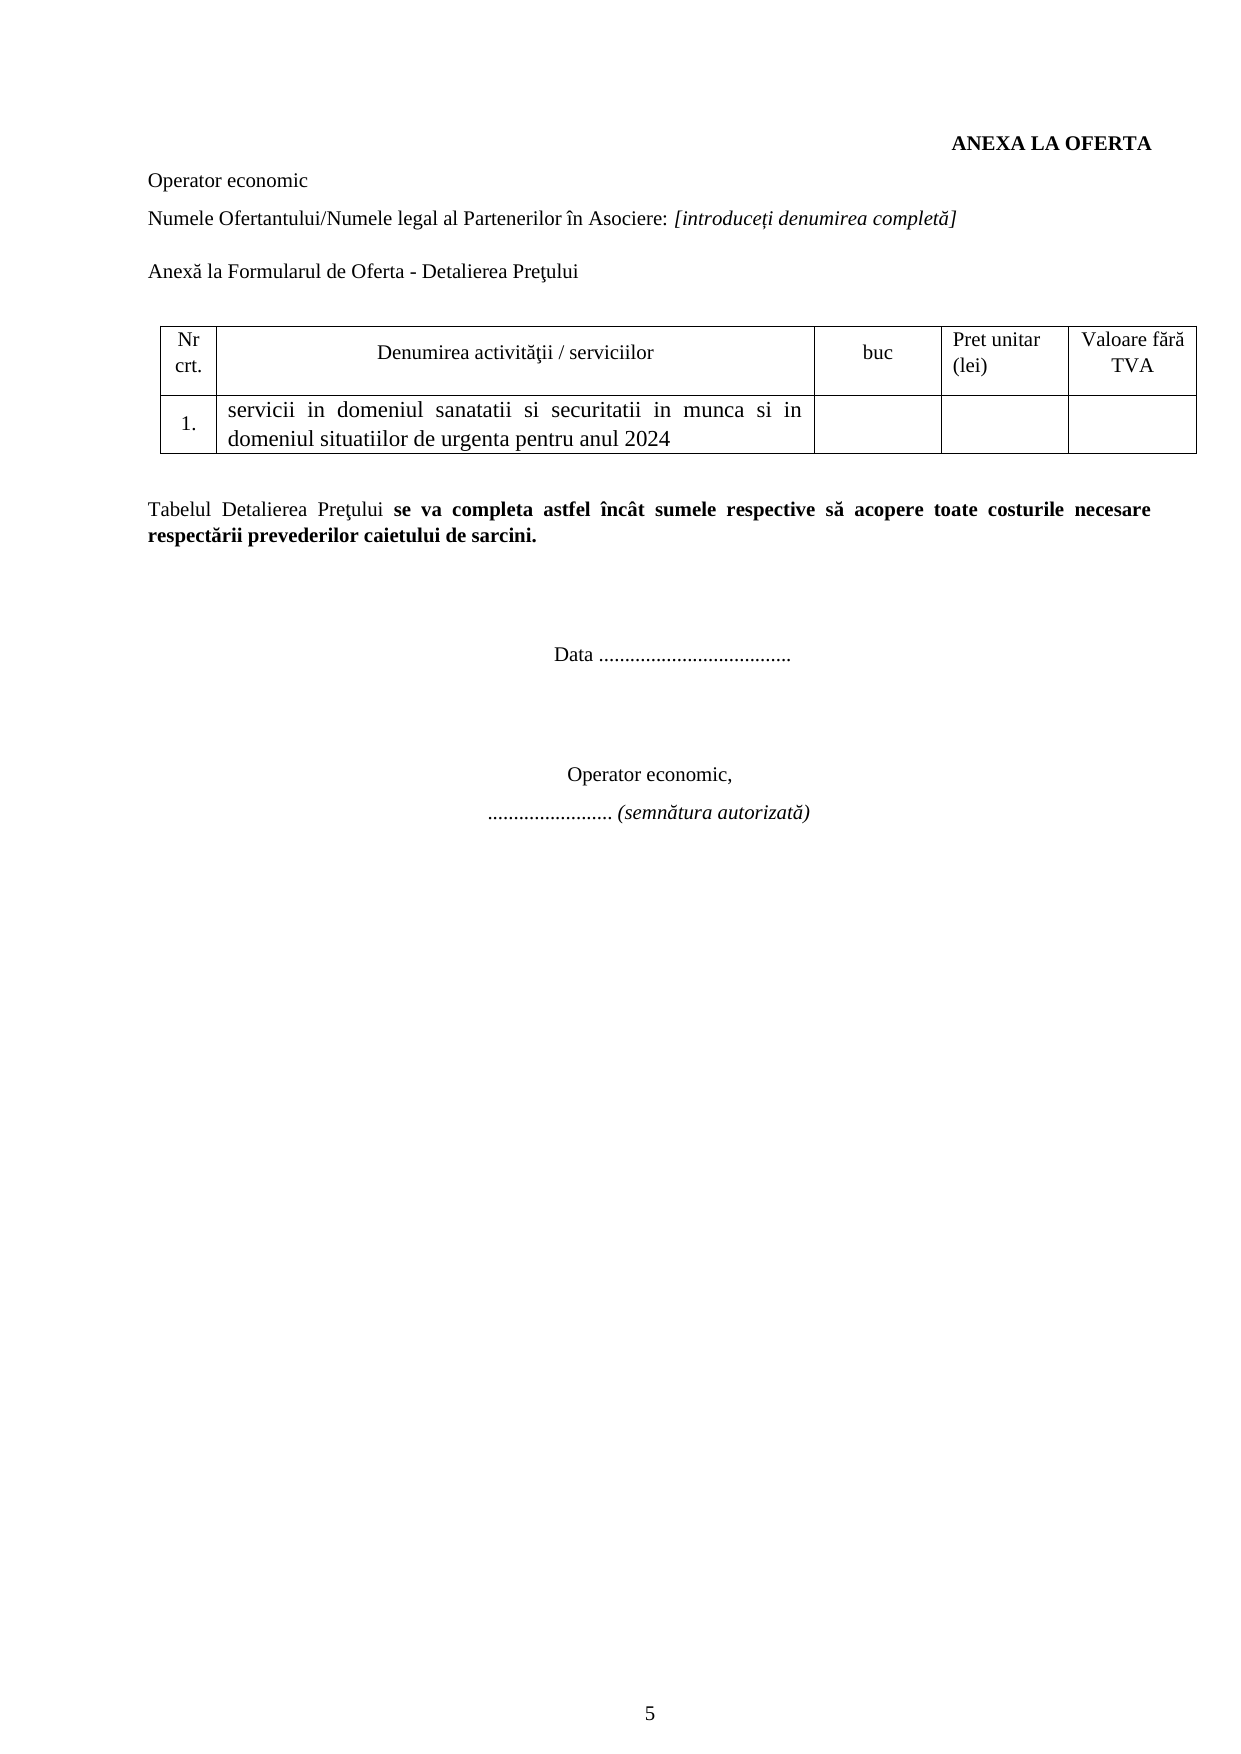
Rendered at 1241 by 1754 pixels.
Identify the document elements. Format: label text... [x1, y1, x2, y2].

table_cell [815, 396, 941, 453]
text Data ..................................... [148, 642, 1152, 666]
table_header Denumirea activităţii / serviciilor [217, 327, 814, 395]
table_header Pret unitar (lei) [942, 327, 1068, 395]
text ANEXA LA OFERTA [148, 131, 1152, 155]
text ........................ (semnătura autorizată) [148, 800, 1152, 824]
text Operator economic [148, 168, 1152, 192]
text Numele Ofertantului/Numele legal al Partenerilor în Asociere: [introduceți denumirea completă] [148, 206, 1152, 230]
table_cell servicii in domeniul sanatatii si securitatii in munca si in domeniul situatiilor de urgenta pentru anul 2024 [217, 396, 814, 453]
table_header Valoare fără TVA [1069, 327, 1196, 395]
table_header Nr crt. [161, 327, 216, 395]
table_cell [942, 396, 1068, 453]
table_cell 1. [161, 396, 216, 453]
text Operator economic, [148, 762, 1152, 786]
text Tabelul Detalierea Preţului se va completa astfel încât sumele respective să acopere toate costurile necesare respectării prevederilor caietului de sarcini. [148, 497, 1152, 547]
table_cell [1069, 396, 1196, 453]
table_header buc [815, 327, 941, 395]
subtitle Anexă la Formularul de Oferta - Detalierea Preţului [148, 259, 1152, 283]
